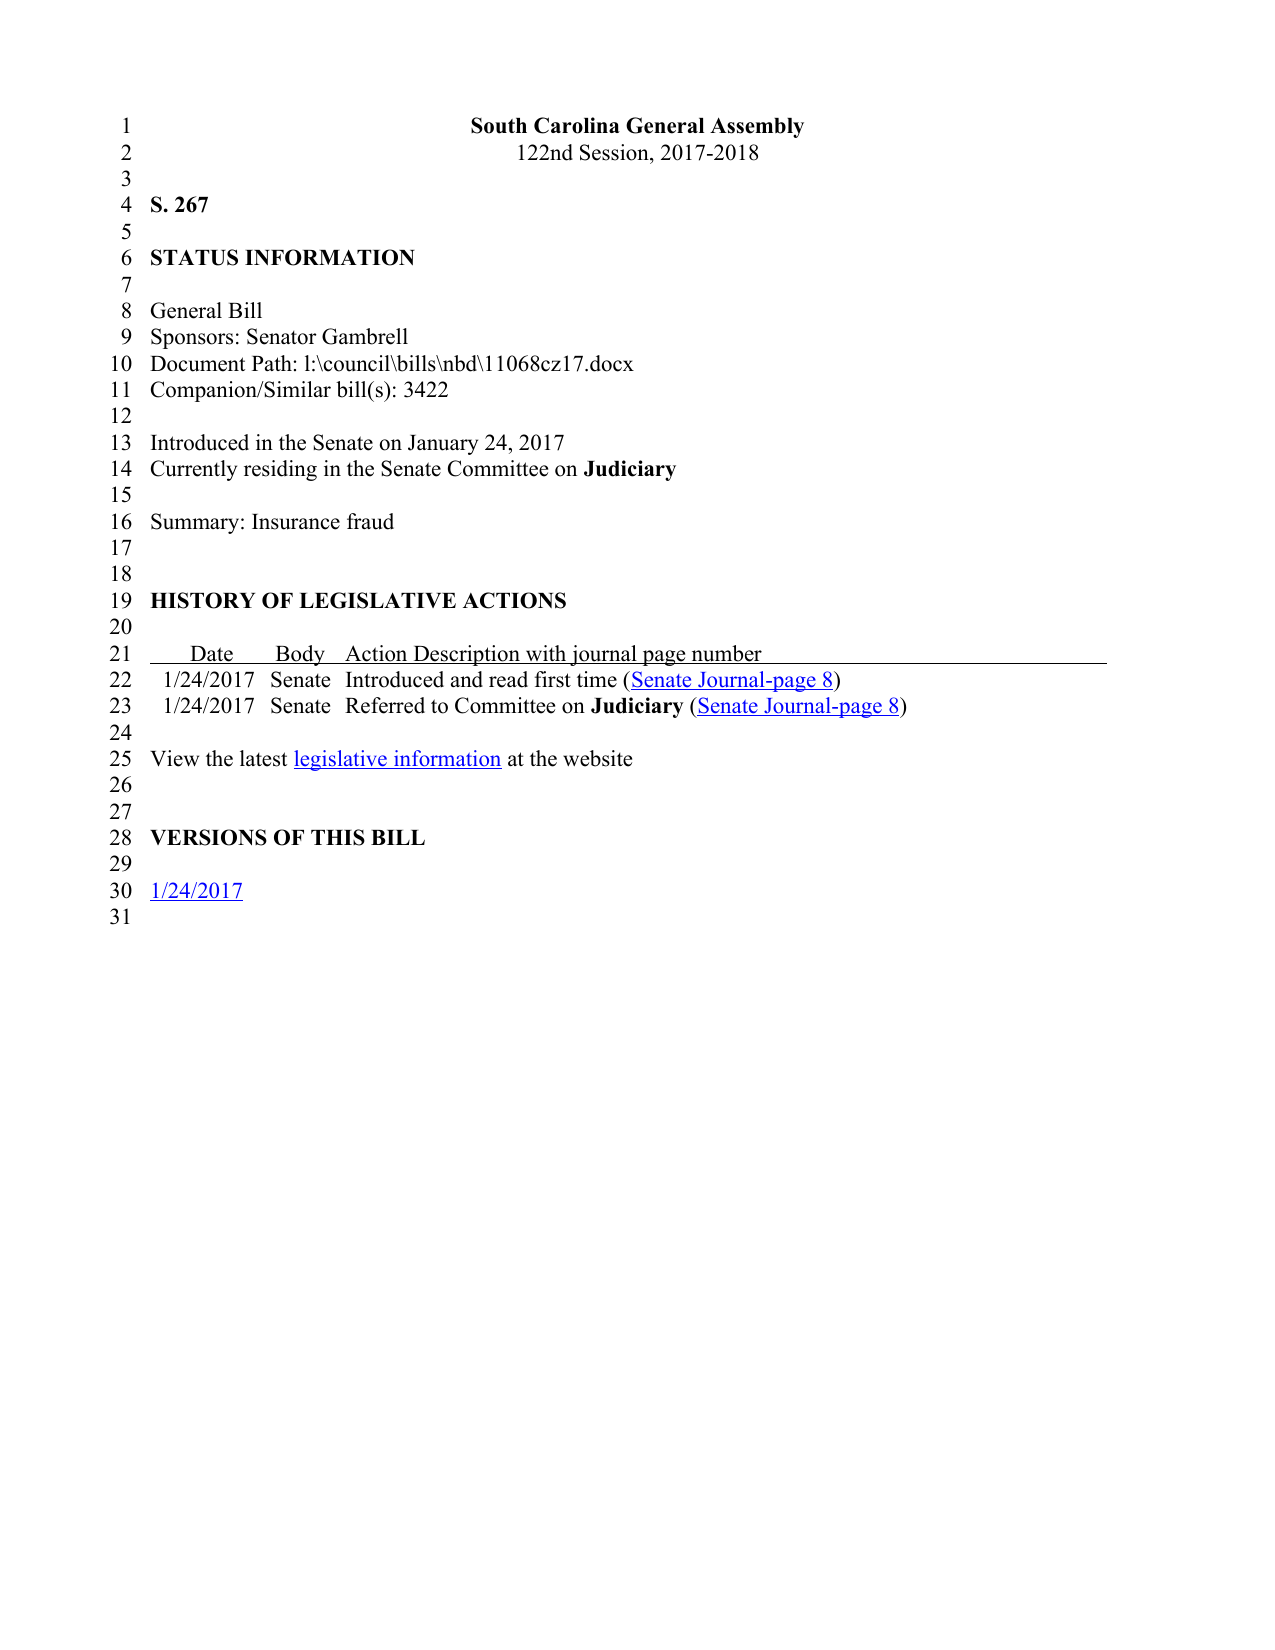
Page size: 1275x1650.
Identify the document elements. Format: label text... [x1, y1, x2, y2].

text Companion/Similar bill(s): 3422 [150, 376, 1125, 402]
text Introduced in the Senate on January 24, 2017 [150, 429, 1125, 455]
text 1/24/2017 [150, 877, 1125, 903]
text 122nd Session, 2017-2018 [150, 139, 1125, 165]
text 1/24/2017 Senate Introduced and read first time (Senate Journal-page 8) [150, 666, 1125, 692]
text VERSIONS OF THIS BILL [150, 824, 1125, 850]
text HISTORY OF LEGISLATIVE ACTIONS [150, 587, 1125, 613]
text Currently residing in the Senate Committee on Judiciary [150, 455, 1125, 481]
text STATUS INFORMATION [150, 244, 1125, 271]
text General Bill [150, 297, 1125, 323]
text 1/24/2017 Senate Referred to Committee on Judiciary (Senate Journal-page 8) [150, 692, 1125, 719]
text View the latest legislative information at the website [150, 745, 1125, 771]
text South Carolina General Assembly [150, 112, 1125, 139]
text S. 267 [150, 192, 1125, 218]
text Sponsors: Senator Gambrell [150, 323, 1125, 350]
text Summary: Insurance fraud [150, 508, 1125, 534]
text Date Body Action Description with journal page number [150, 639, 1125, 666]
text Document Path: l:\council\bills\nbd\11068cz17.docx [150, 350, 1125, 376]
